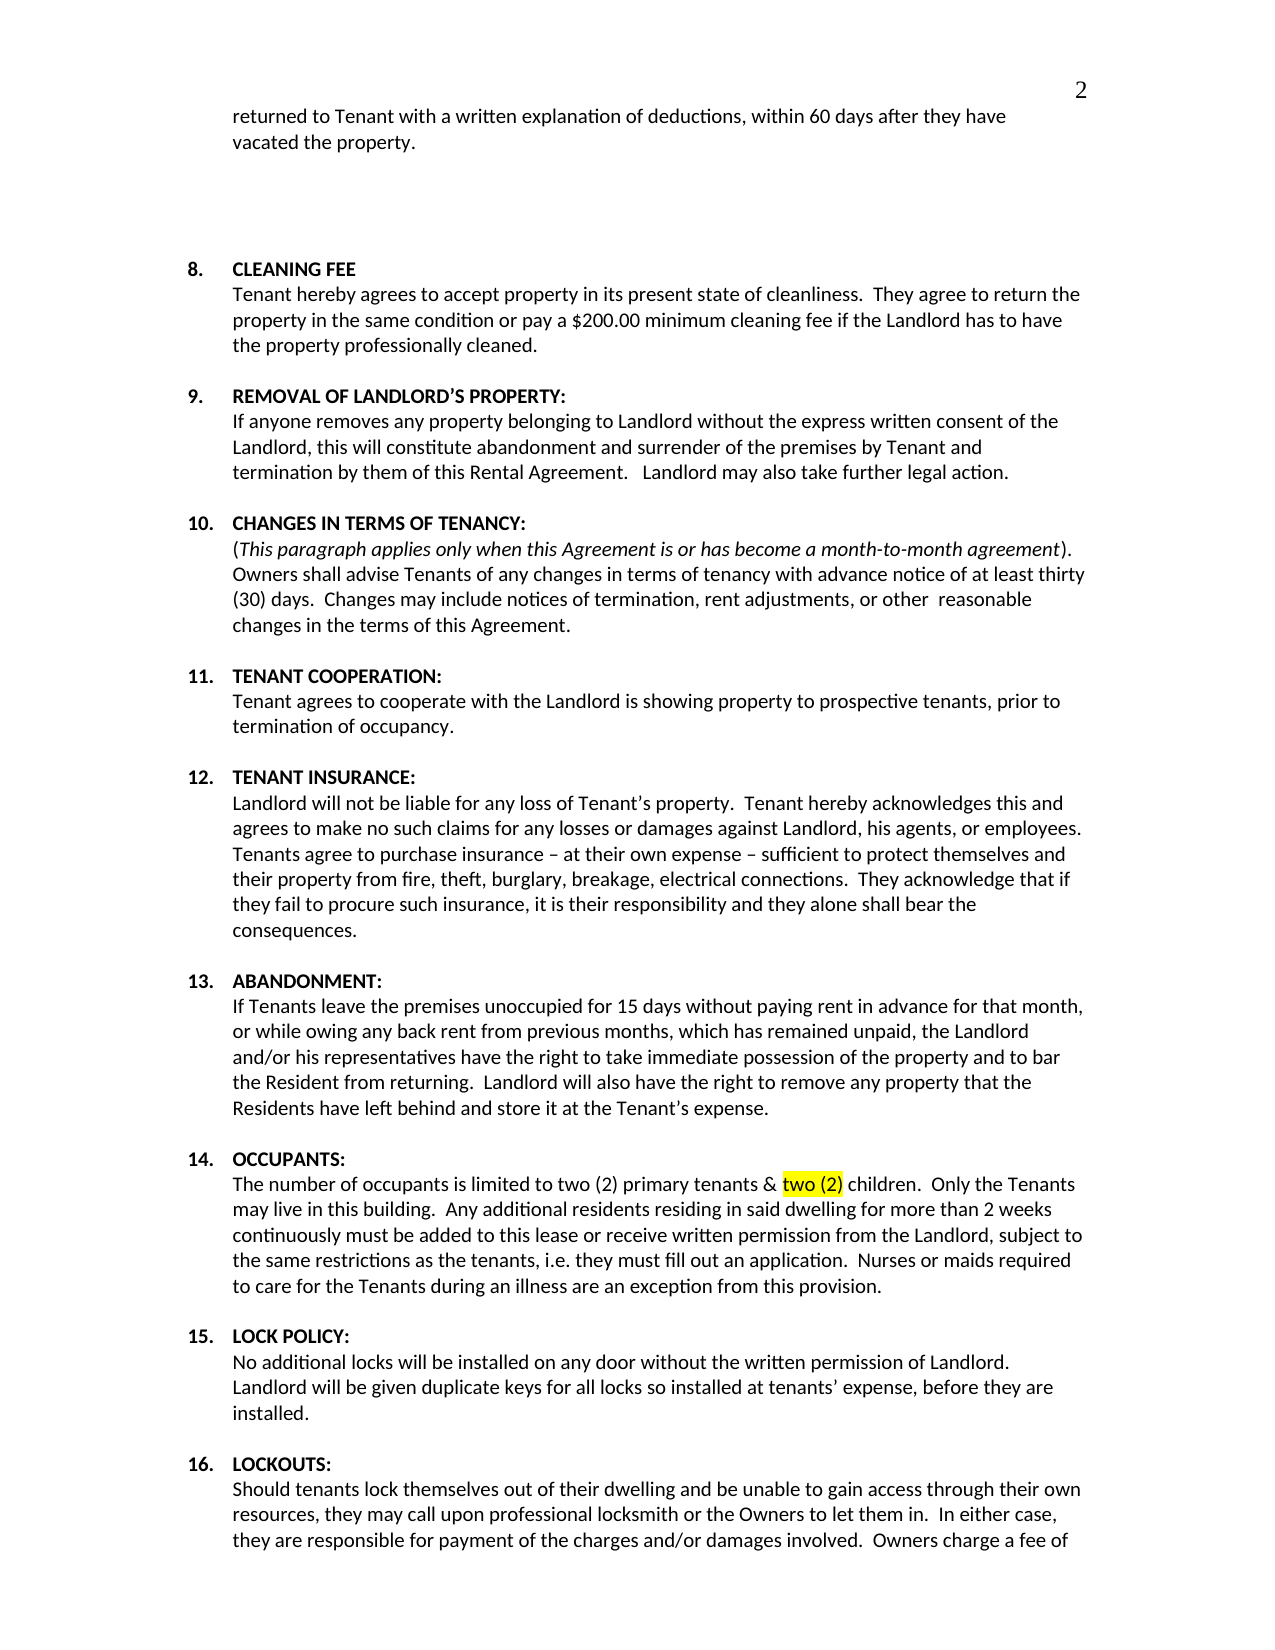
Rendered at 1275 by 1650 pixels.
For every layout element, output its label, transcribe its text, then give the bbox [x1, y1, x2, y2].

text Tenant agrees to cooperate with the Landlord is showing property to prospective tenants, prior to termination of occupancy. [232, 688, 1087, 739]
list CHANGES IN TERMS OF TENANCY: [187, 510, 1087, 536]
text The number of occupants is limited to two (2) primary tenants & two (2) children. Only the Tenants may live in this building. Any additional residents residing in said dwelling for more than 2 weeks continuously must be added to this lease or receive written permission from the Landlord, subject to the same restrictions as the tenants, i.e. they must fill out an application. Nurses or maids required to care for the Tenants during an illness are an exception from this provision. [232, 1171, 1087, 1298]
text Tenant hereby agrees to accept property in its present state of cleanliness. They agree to return the property in the same condition or pay a $200.00 minimum cleaning fee if the Landlord has to have the property professionally cleaned. [232, 282, 1087, 358]
list TENANT INSURANCE: [187, 764, 1087, 790]
list TENANT COOPERATION: [187, 663, 1087, 688]
list ABANDONMENT: [187, 968, 1087, 993]
text If Tenants leave the premises unoccupied for 15 days without paying rent in advance for that month, or while owing any back rent from previous months, which has remained unpaid, the Landlord and/or his representatives have the right to take immediate possession of the property and to bar the Resident from returning. Landlord will also have the right to remove any property that the Residents have left behind and store it at the Tenant’s expense. [232, 993, 1087, 1120]
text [232, 1476, 1087, 1552]
list REMOVAL OF LANDLORD’S PROPERTY: [187, 383, 1087, 409]
text (This paragraph applies only when this Agreement is or has become a month-to-month agreement). Owners shall advise Tenants of any changes in terms of tenancy with advance notice of at least thirty (30) days. Changes may include notices of termination, rent adjustments, or other reasonable changes in the terms of this Agreement. [232, 536, 1087, 637]
list CLEANING FEE [187, 256, 1087, 282]
text Landlord will not be liable for any loss of Tenant’s property. Tenant hereby acknowledges this and agrees to make no such claims for any losses or damages against Landlord, his agents, or employees. Tenants agree to purchase insurance – at their own expense – sufficient to protect themselves and their property from fire, theft, burglary, breakage, electrical connections. They acknowledge that if they fail to procure such insurance, it is their responsibility and they alone shall bear the consequences. [232, 790, 1087, 942]
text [232, 104, 1087, 154]
list LOCK POLICY: [187, 1324, 1087, 1349]
text If anyone removes any property belonging to Landlord without the express written consent of the Landlord, this will constitute abandonment and surrender of the premises by Tenant and termination by them of this Rental Agreement. Landlord may also take further legal action. [232, 409, 1087, 485]
text No additional locks will be installed on any door without the written permission of Landlord. Landlord will be given duplicate keys for all locks so installed at tenants’ expense, before they are installed. [232, 1349, 1087, 1425]
list OCCUPANTS: [187, 1146, 1087, 1171]
list LOCKOUTS: [187, 1451, 1087, 1476]
